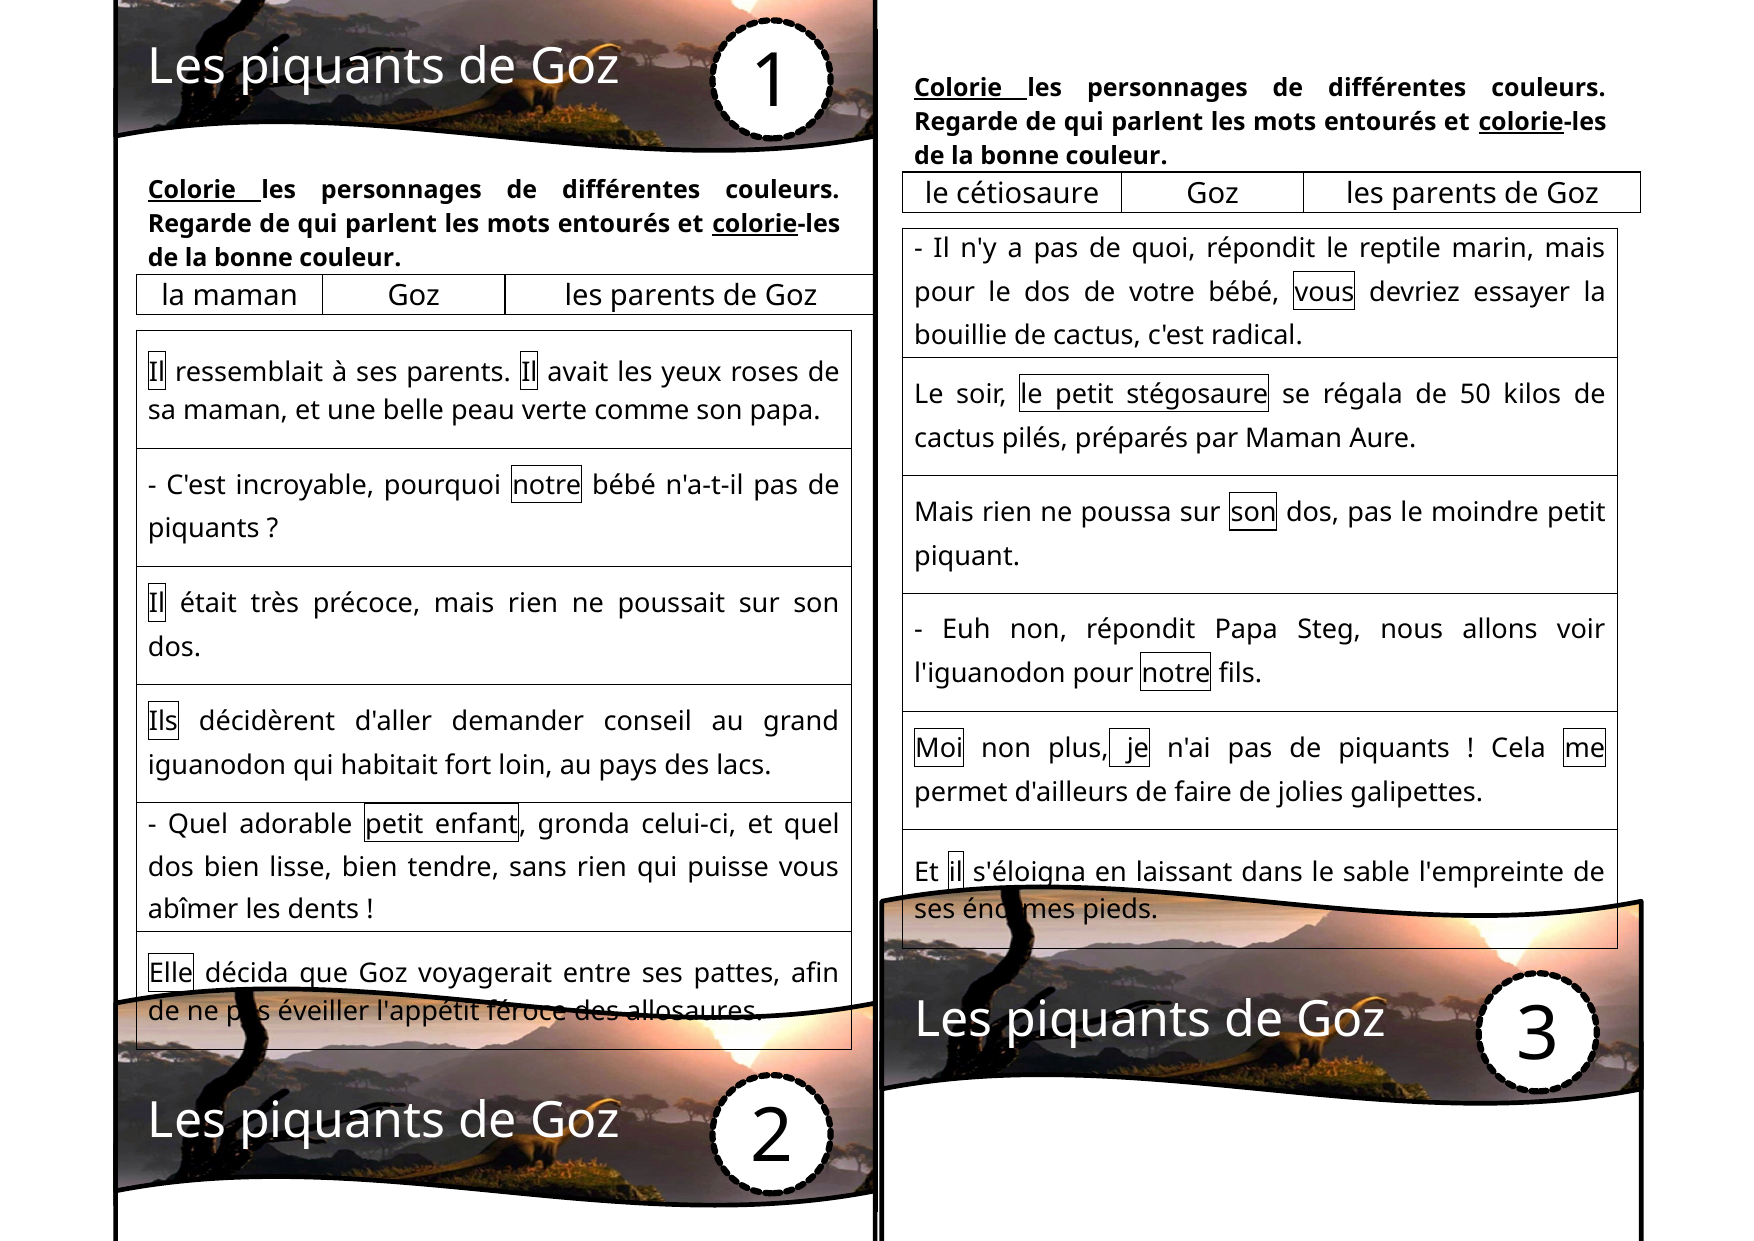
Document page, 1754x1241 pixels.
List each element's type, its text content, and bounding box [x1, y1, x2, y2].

table_header la maman [137, 275, 322, 314]
table_cell Mais rien ne poussa sur son dos, pas le moindre petit piquant. [903, 476, 1617, 593]
table_header - Il n'y a pas de quoi, répondit le reptile marin, mais pour le dos de votre bébé, vous devriez essayer la bouillie de cactus, c'est radical. [903, 229, 1617, 357]
picture [118, 0, 872, 148]
text Les piquants de Goz [148, 29, 840, 98]
text Colorie les personnages de différentes couleurs. Regarde de qui parlent les mots entourés et colorie-les de la bonne couleur. [914, 69, 1606, 171]
table_cell Ils décidèrent d'aller demander conseil au grand iguanodon qui habitait fort loin, au pays des lacs. [137, 685, 851, 802]
table_cell - C'est incroyable, pourquoi notre bébé n'a-t-il pas de piquants ? [137, 449, 851, 566]
picture [118, 1003, 872, 1202]
table_header Il ressemblait à ses parents. Il avait les yeux roses de sa maman, et une belle peau verte comme son papa. [137, 331, 851, 448]
table_cell Et il s'éloigna en laissant dans le sable l'empreinte de ses énormes pieds. [903, 830, 1617, 947]
table_cell - Quel adorable petit enfant, gronda celui-ci, et quel dos bien lisse, bien tendre, sans rien qui puisse vous abîmer les dents ! [137, 803, 851, 931]
text Colorie les personnages de différentes couleurs. Regarde de qui parlent les mots entourés et colorie-les de la bonne couleur. [148, 171, 840, 274]
table_cell Elle décida que Goz voyagerait entre ses pattes, afin de ne pas éveiller l'appétit féroce des allosaures. [137, 932, 851, 1049]
table_header Goz [1122, 173, 1303, 212]
picture [885, 901, 1638, 1100]
table_header les parents de Goz [506, 275, 876, 314]
table_cell Moi non plus, je n'ai pas de piquants ! Cela me permet d'ailleurs de faire de jolies galipettes. [903, 712, 1617, 829]
table_header les parents de Goz [1304, 173, 1640, 212]
text Les piquants de Goz [914, 982, 1606, 1051]
table_cell - Euh non, répondit Papa Steg, nous allons voir l'iguanodon pour notre fils. [903, 594, 1617, 711]
table_header le cétiosaure [903, 173, 1121, 212]
table_cell Il était très précoce, mais rien ne poussait sur son dos. [137, 567, 851, 684]
table_cell Le soir, le petit stégosaure se régala de 50 kilos de cactus pilés, préparés par Maman Aure. [903, 358, 1617, 475]
table_header Goz [323, 275, 504, 314]
text Les piquants de Goz [148, 1084, 840, 1152]
